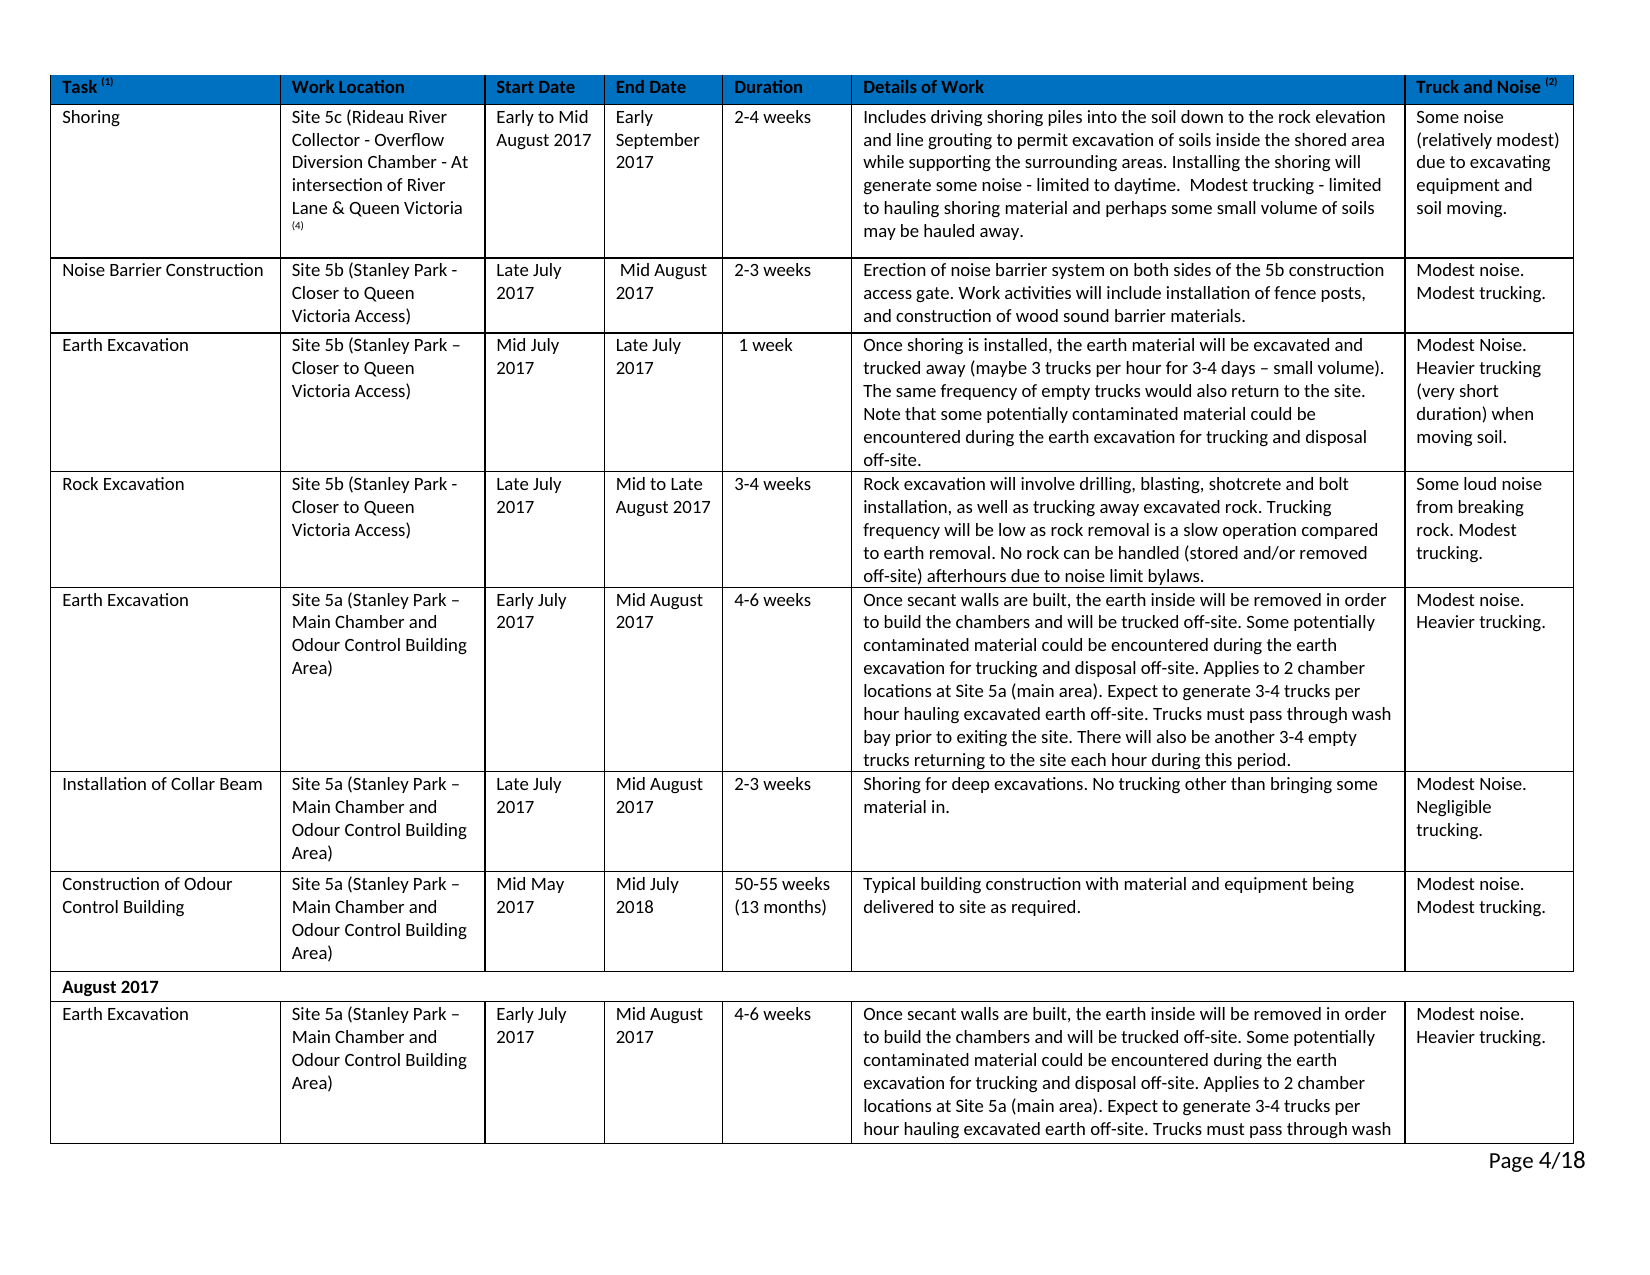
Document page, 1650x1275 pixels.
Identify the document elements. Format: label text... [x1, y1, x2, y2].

table_header Truck and Noise (2) [1406, 75, 1573, 104]
table_cell Earth Excavation [51, 588, 280, 771]
table_cell Mid July 2018 [605, 872, 722, 971]
table_cell 50-55 weeks (13 months) [723, 872, 851, 971]
table_cell Rock excavation will involve drilling, blasting, shotcrete and bolt installation, as well as trucking away excavated rock. Trucking frequency will be low as rock removal is a slow operation compared to earth removal. No rock can be handled (stored and/or removed off-site) afterhours due to noise limit bylaws. [852, 472, 1404, 587]
table_header Work Location [281, 75, 484, 104]
table_cell Modest noise. Heavier trucking. [1406, 588, 1573, 771]
table_cell Early to Mid August 2017 [486, 105, 604, 257]
table_cell Modest noise. Modest trucking. [1406, 872, 1573, 971]
table_cell Rock Excavation [51, 472, 280, 587]
table_cell Modest Noise. Heavier trucking (very short duration) when moving soil. [1406, 334, 1573, 471]
table_cell Mid August 2017 [605, 772, 722, 871]
table_cell Modest Noise. Negligible trucking. [1406, 772, 1573, 871]
table_cell Installation of Collar Beam [51, 772, 280, 871]
table_cell Shoring for deep excavations. No trucking other than bringing some material in. [852, 772, 1404, 871]
table_cell Late July 2017 [486, 259, 604, 332]
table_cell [281, 105, 484, 257]
table_cell Mid to Late August 2017 [605, 472, 722, 587]
table_cell Site 5a (Stanley Park – Main Chamber and Odour Control Building Area) [281, 588, 484, 771]
table_cell Some loud noise from breaking rock. Modest trucking. [1406, 472, 1573, 587]
table_cell Earth Excavation [51, 334, 280, 471]
table_cell 4-6 weeks [723, 1002, 851, 1143]
table_cell Modest noise. Heavier trucking. [1406, 1002, 1573, 1143]
table_cell Typical building construction with material and equipment being delivered to site as required. [852, 872, 1404, 971]
table_cell Noise Barrier Construction [51, 259, 280, 332]
table_cell Early July 2017 [486, 588, 604, 771]
table_cell Construction of Odour Control Building [51, 872, 280, 971]
table_header End Date [605, 75, 722, 104]
table_cell Some noise (relatively modest) due to excavating equipment and soil moving. [1406, 105, 1573, 257]
table_header Details of Work [852, 75, 1404, 104]
table_header Duration [723, 75, 851, 104]
table_cell Mid August 2017 [605, 588, 722, 771]
table_cell Includes driving shoring piles into the soil down to the rock elevation and line grouting to permit excavation of soils inside the shored area while supporting the surrounding areas. Installing the shoring will generate some noise - limited to daytime. Modest trucking - limited to hauling shoring material and perhaps some small volume of soils may be hauled away. [852, 105, 1404, 257]
table_cell Site 5b (Stanley Park – Closer to Queen Victoria Access) [281, 334, 484, 471]
table_cell Late July 2017 [486, 772, 604, 871]
table_cell Mid July 2017 [486, 334, 604, 471]
table_cell Mid August 2017 [605, 259, 722, 332]
table_cell Site 5b (Stanley Park - Closer to Queen Victoria Access) [281, 472, 484, 587]
table_cell 4-6 weeks [723, 588, 851, 771]
table_cell Erection of noise barrier system on both sides of the 5b construction access gate. Work activities will include installation of fence posts, and construction of wood sound barrier materials. [852, 259, 1404, 332]
table_cell Late July 2017 [605, 334, 722, 471]
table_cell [281, 1002, 484, 1143]
table_cell 1 week [723, 334, 851, 471]
table_cell 2-4 weeks [723, 105, 851, 257]
table_header Task (1) [51, 75, 280, 104]
table_cell Modest noise. Modest trucking. [1406, 259, 1573, 332]
table_cell Once shoring is installed, the earth material will be excavated and trucked away (maybe 3 trucks per hour for 3-4 days – small volume). The same frequency of empty trucks would also return to the site. Note that some potentially contaminated material could be encountered during the earth excavation for trucking and disposal off-site. [852, 334, 1404, 471]
table_cell 2-3 weeks [723, 259, 851, 332]
table_cell Mid May 2017 [486, 872, 604, 971]
table_cell 2-3 weeks [723, 772, 851, 871]
table_cell Mid August 2017 [605, 1002, 722, 1143]
table_cell Early July 2017 [486, 1002, 604, 1143]
table_cell Earth Excavation [51, 1002, 280, 1143]
table_cell Late July 2017 [486, 472, 604, 587]
table_cell 3-4 weeks [723, 472, 851, 587]
table_cell Site 5b (Stanley Park - Closer to Queen Victoria Access) [281, 259, 484, 332]
table_cell Site 5a (Stanley Park – Main Chamber and Odour Control Building Area) [281, 772, 484, 871]
table_cell Shoring [51, 105, 280, 257]
table_cell Site 5a (Stanley Park – Main Chamber and Odour Control Building Area) [281, 872, 484, 971]
table_cell Early September 2017 [605, 105, 722, 257]
table_header Start Date [486, 75, 604, 104]
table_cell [852, 1002, 1404, 1143]
table_cell August 2017 [51, 972, 1574, 1001]
